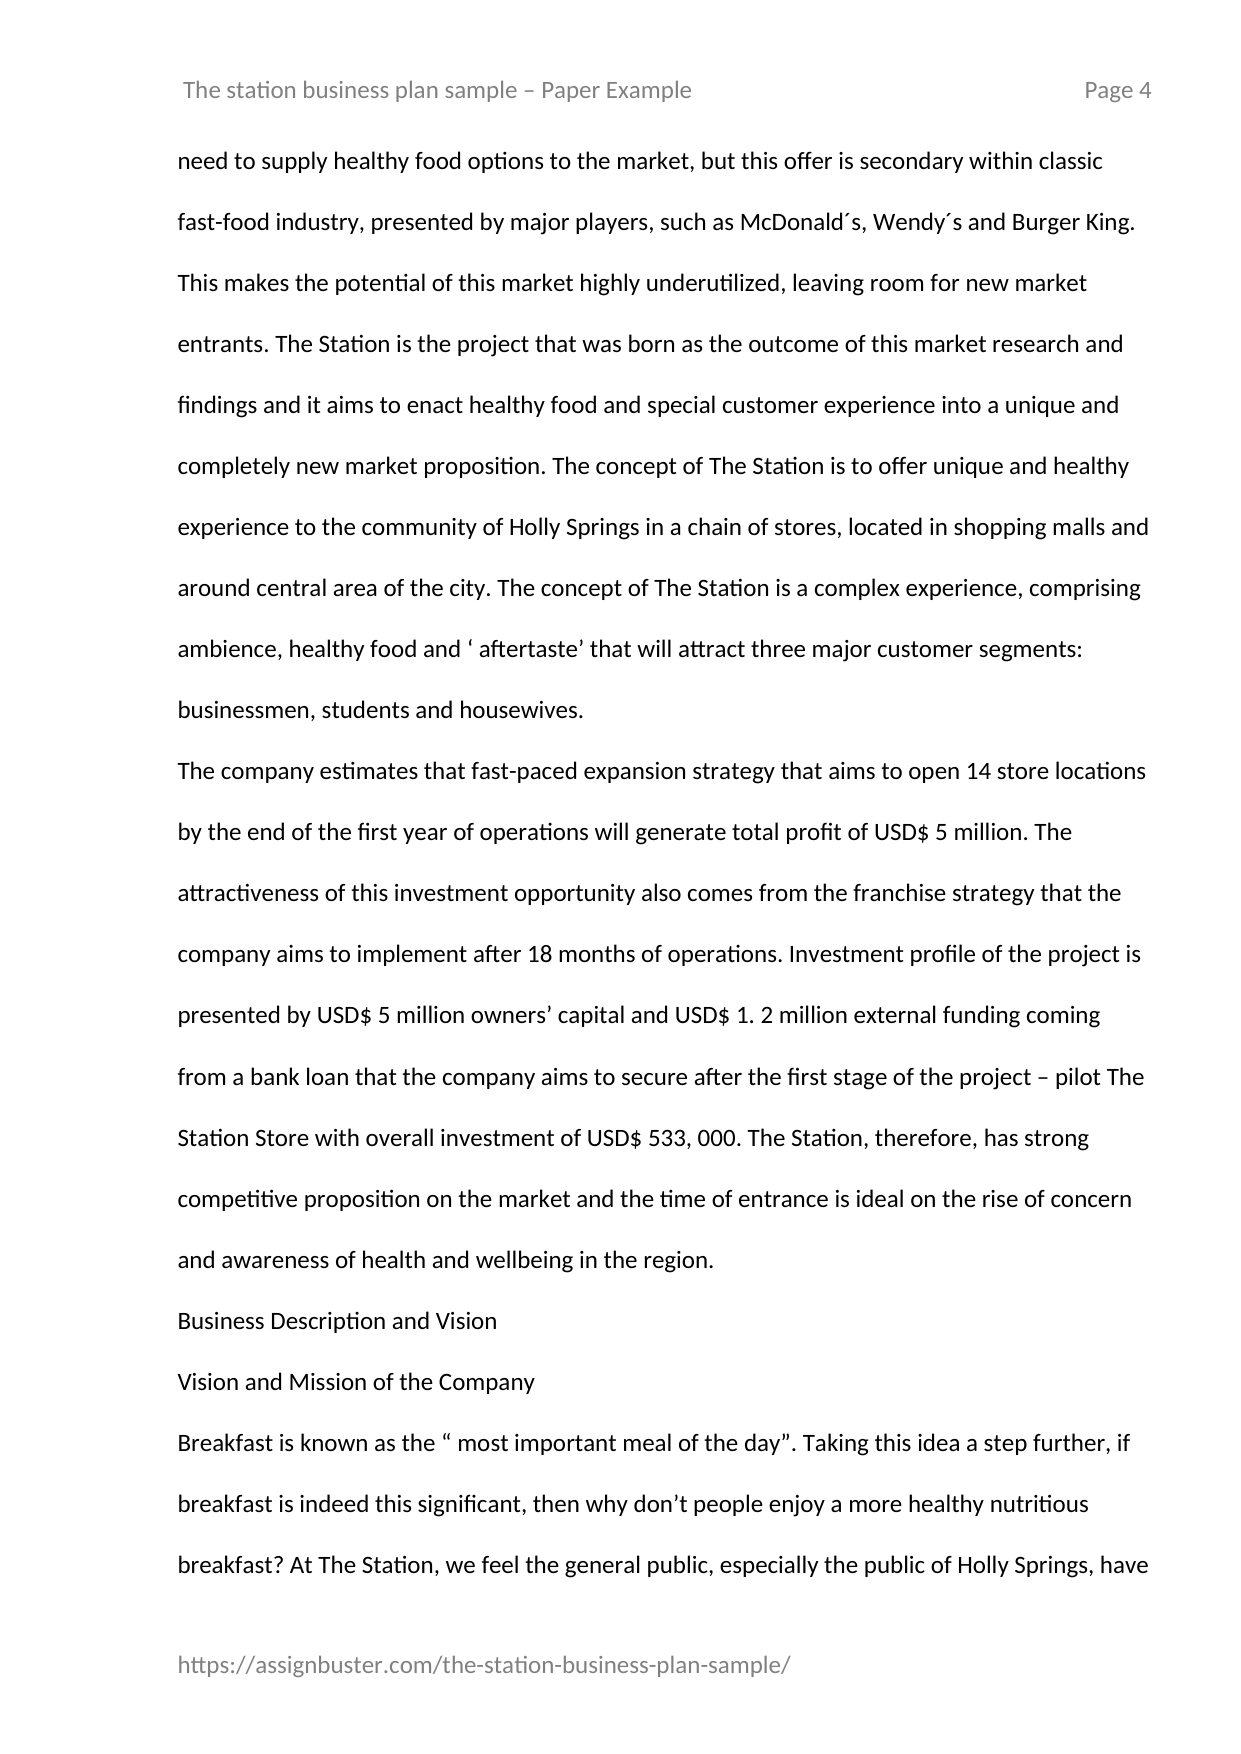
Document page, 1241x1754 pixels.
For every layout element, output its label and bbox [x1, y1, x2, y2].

text [177, 145, 1152, 1579]
